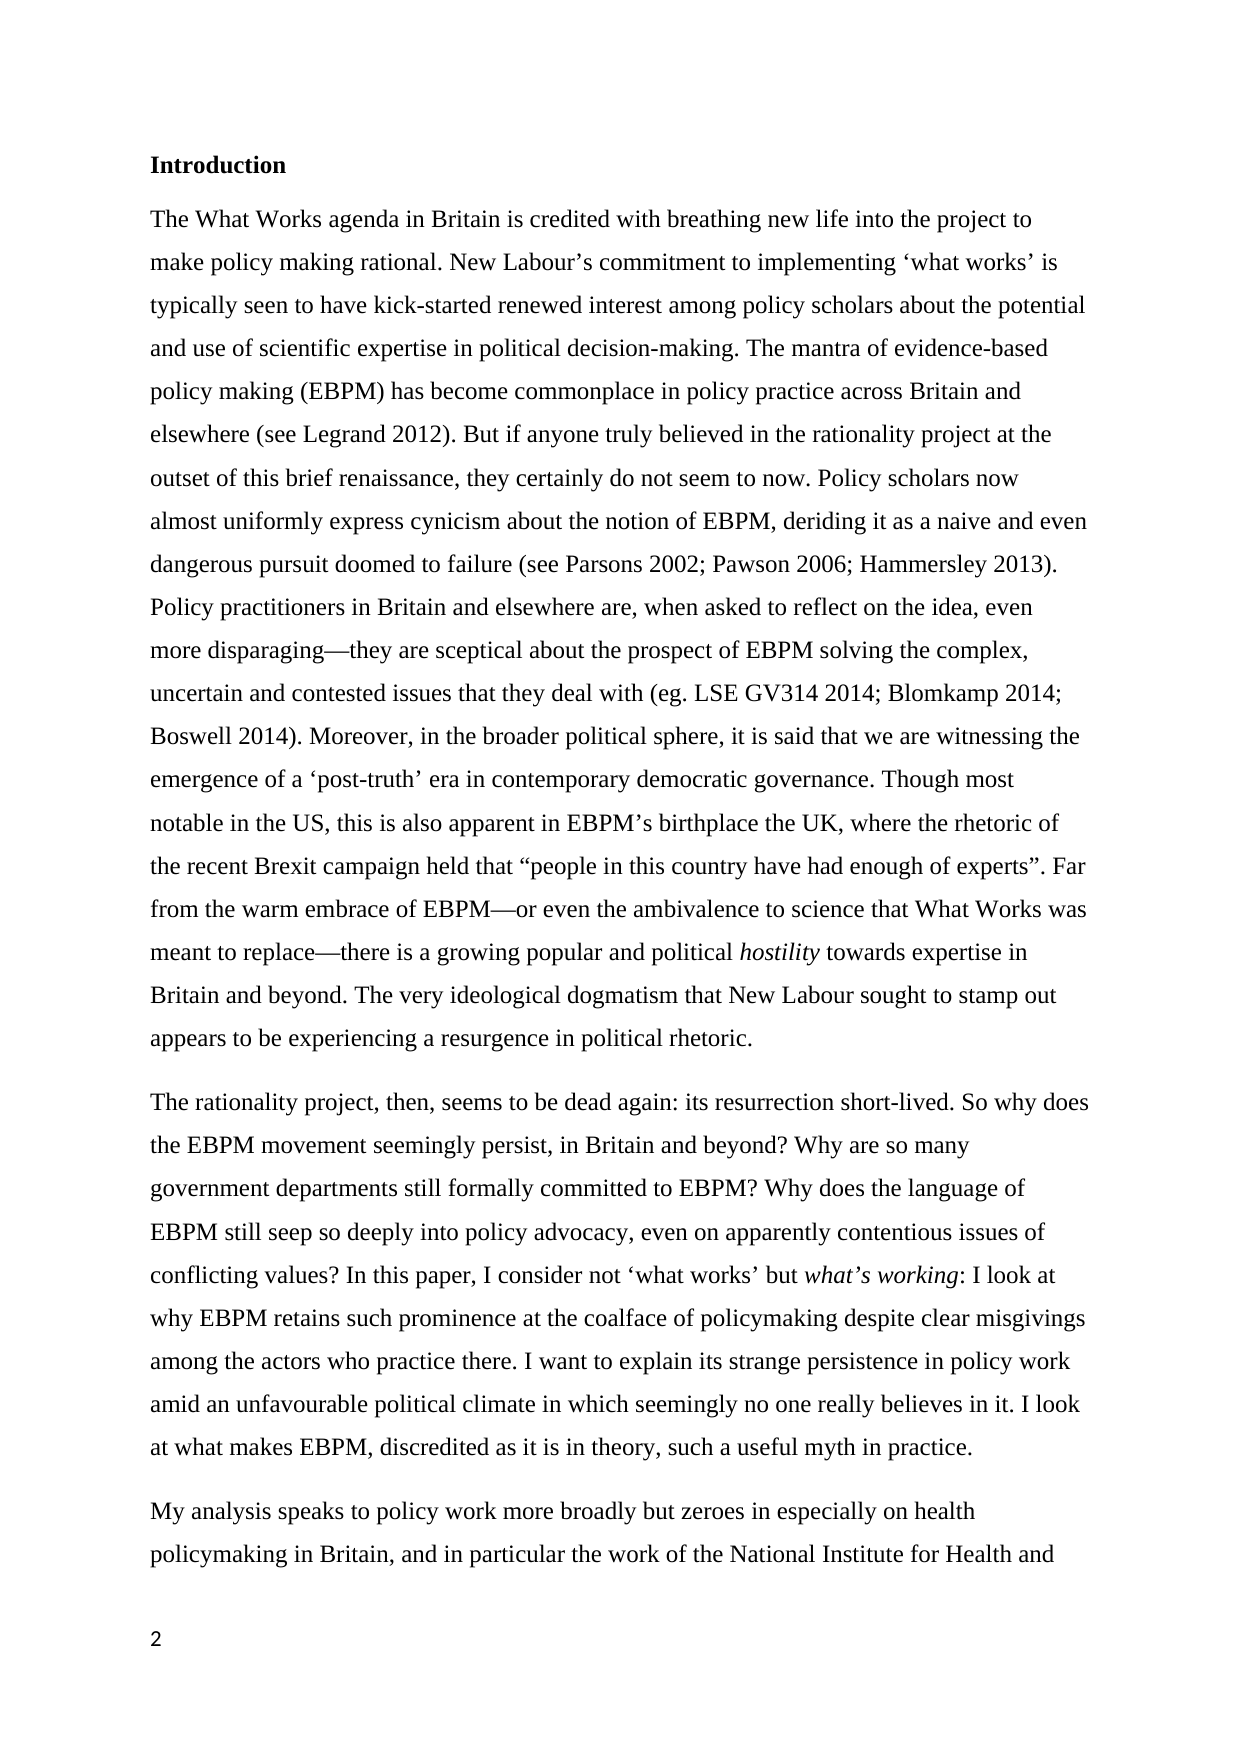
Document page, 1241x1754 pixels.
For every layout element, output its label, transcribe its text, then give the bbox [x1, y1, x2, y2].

text The What Works agenda in Britain is credited with breathing new life into the project to make policy making rational. New Labour’s commitment to implementing ‘what works’ is typically seen to have kick-started renewed interest among policy scholars about the potential and use of scientific expertise in political decision-making. The mantra of evidence-based policy making (EBPM) has become commonplace in policy practice across Britain and elsewhere (see Legrand 2012). But if anyone truly believed in the rationality project at the outset of this brief renaissance, they certainly do not seem to now. Policy scholars now almost uniformly express cynicism about the notion of EBPM, deriding it as a naive and even dangerous pursuit doomed to failure (see Parsons 2002; Pawson 2006; Hammersley 2013). Policy practitioners in Britain and elsewhere are, when asked to reflect on the idea, even more disparaging—they are sceptical about the prospect of EBPM solving the complex, uncertain and contested issues that they deal with (eg. LSE GV314 2014; Blomkamp 2014; Boswell 2014). Moreover, in the broader political sphere, it is said that we are witnessing the emergence of a ‘post-truth’ era in contemporary democratic governance. Though most notable in the US, this is also apparent in EBPM’s birthplace the UK, where the rhetoric of the recent Brexit campaign held that “people in this country have had enough of experts”. Far from the warm embrace of EBPM—or even the ambivalence to science that What Works was meant to replace—there is a growing popular and political hostility towards expertise in Britain and beyond. The very ideological dogmatism that New Labour sought to stamp out appears to be experiencing a resurgence in political rhetoric. [150, 204, 1090, 1052]
text Introduction [150, 150, 1090, 179]
text The rationality project, then, seems to be dead again: its resurrection short-lived. So why does the EBPM movement seemingly persist, in Britain and beyond? Why are so many government departments still formally committed to EBPM? Why does the language of EBPM still seep so deeply into policy advocacy, even on apparently contentious issues of conflicting values? In this paper, I consider not ‘what works’ but what’s working: I look at why EBPM retains such prominence at the coalface of policymaking despite clear misgivings among the actors who practice there. I want to explain its strange persistence in policy work amid an unfavourable political climate in which seemingly no one really believes in it. I look at what makes EBPM, discredited as it is in theory, such a useful myth in practice. [150, 1087, 1090, 1461]
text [150, 1496, 1090, 1568]
